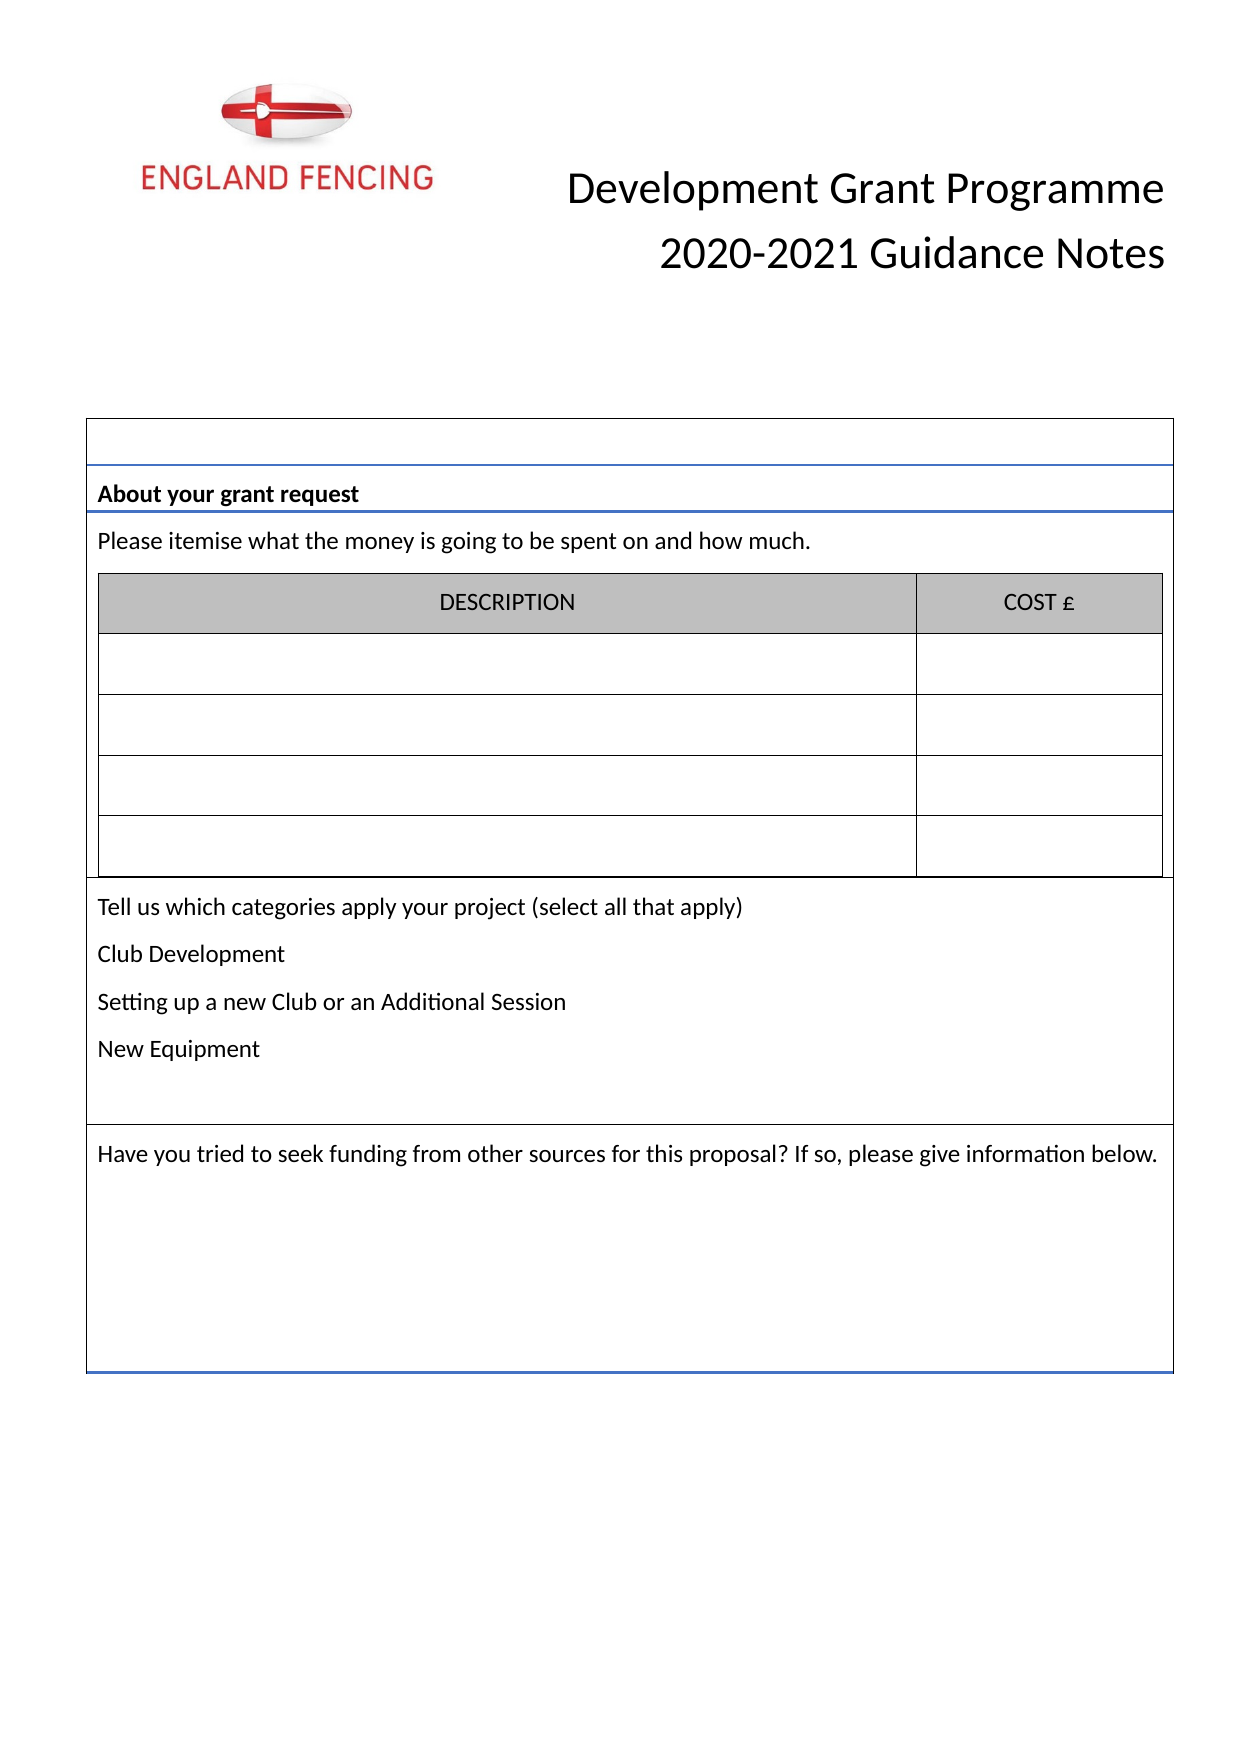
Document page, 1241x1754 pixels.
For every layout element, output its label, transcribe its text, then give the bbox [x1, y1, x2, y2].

picture [132, 73, 443, 204]
table_cell Tell us which categories apply your project (select all that apply) Club Development Setting up a new Club or an Additional Session New Equipment [87, 878, 1173, 1124]
table_header [87, 419, 1173, 464]
table_cell Please itemise what the money is going to be spent on and how much. [87, 513, 1173, 877]
table_cell Have you tried to seek funding from other sources for this proposal? If so, please give information below. [87, 1125, 1173, 1371]
table_cell About your grant request [87, 466, 1173, 510]
